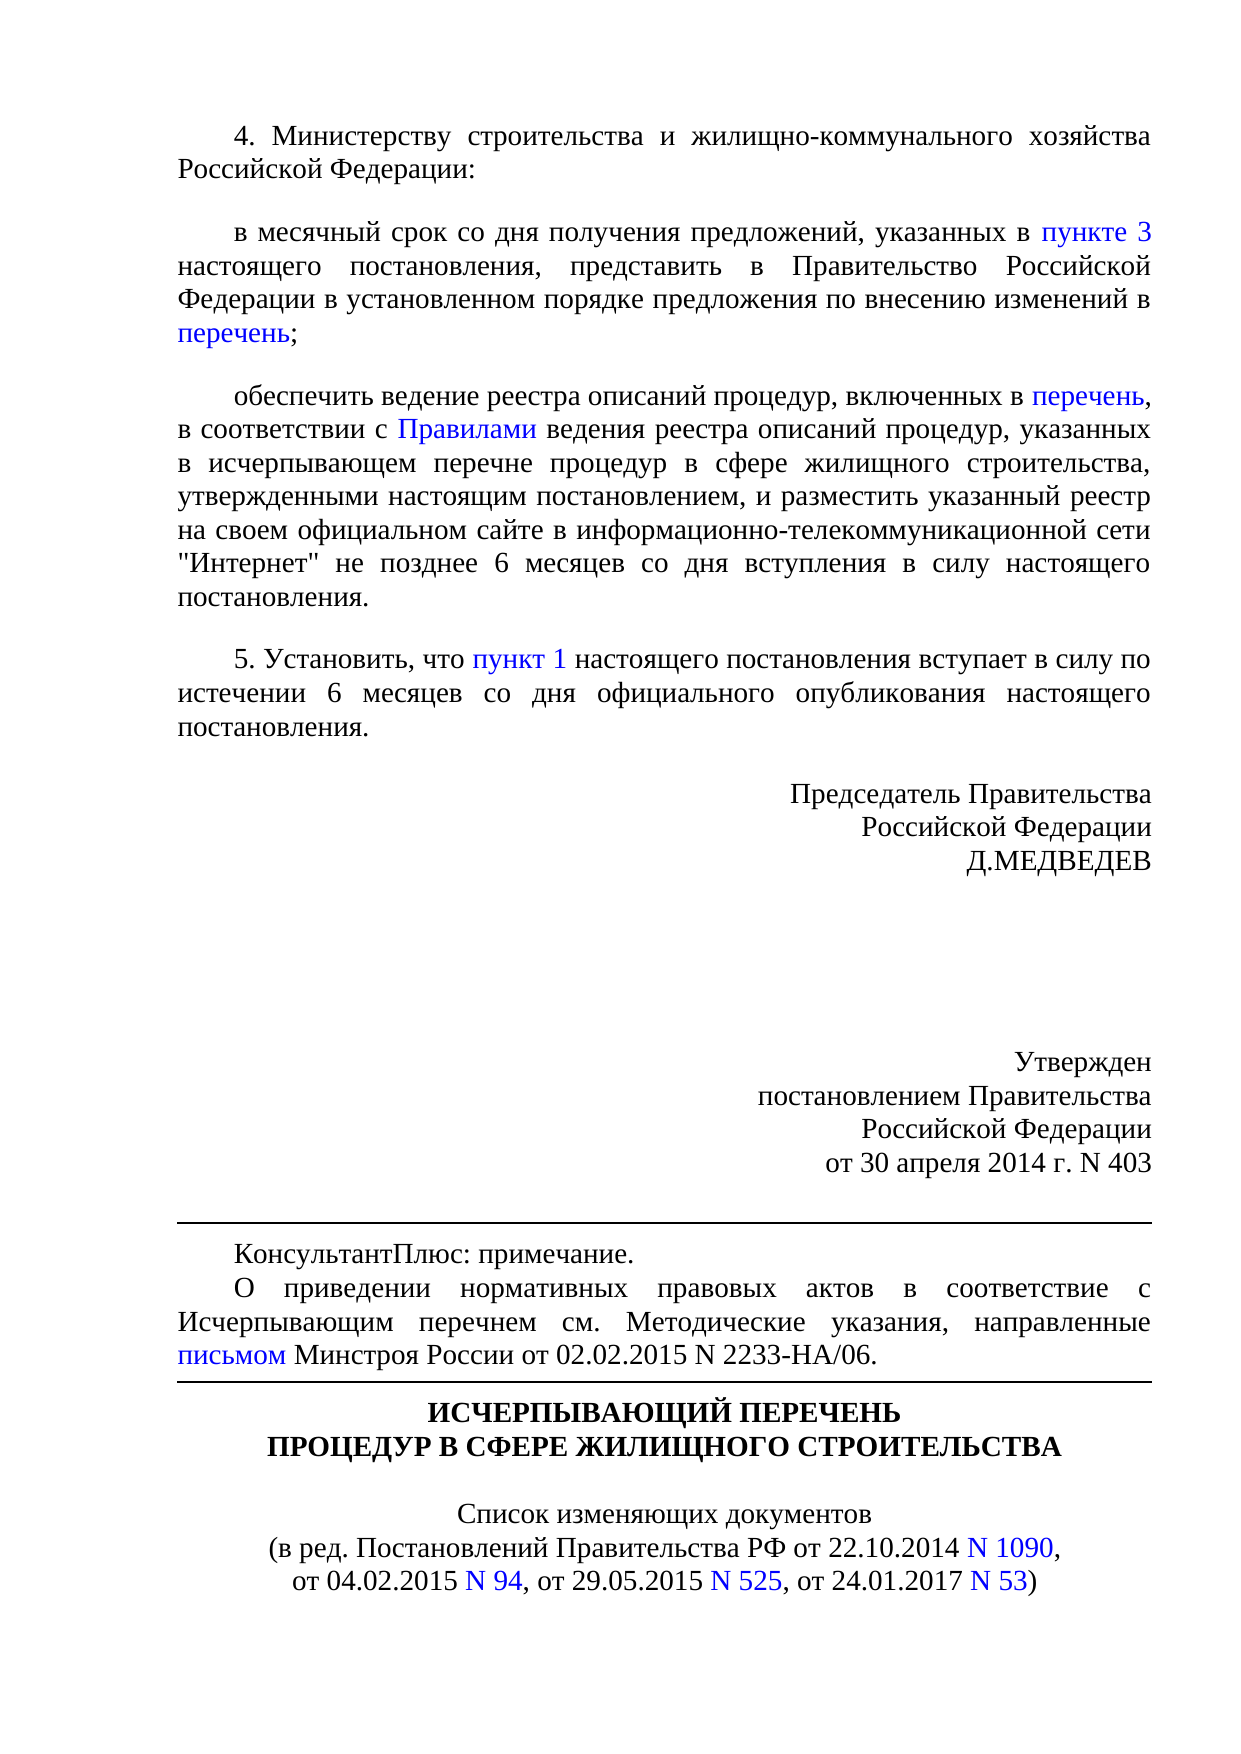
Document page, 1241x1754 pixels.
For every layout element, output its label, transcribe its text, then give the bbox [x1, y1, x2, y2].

title ИСЧЕРПЫВАЮЩИЙ ПЕРЕЧЕНЬ [177, 1396, 1152, 1429]
text КонсультантПлюс: примечание. [177, 1237, 1152, 1270]
title ПРОЦЕДУР В СФЕРЕ ЖИЛИЩНОГО СТРОИТЕЛЬСТВА [177, 1429, 1152, 1463]
text Д.МЕДВЕДЕВ [177, 843, 1152, 876]
text от 30 апреля 2014 г. N 403 [177, 1145, 1152, 1178]
text Российской Федерации [177, 809, 1152, 843]
text 5. Установить, что пункт 1 настоящего постановления вступает в силу по истечении 6 месяцев со дня официального опубликования настоящего постановления. [177, 642, 1152, 742]
text (в ред. Постановлений Правительства РФ от 22.10.2014 N 1090, [177, 1530, 1152, 1563]
text постановлением Правительства [177, 1078, 1152, 1111]
text Председатель Правительства [177, 776, 1152, 809]
text обеспечить ведение реестра описаний процедур, включенных в перечень, в соответствии с Правилами ведения реестра описаний процедур, указанных в исчерпывающем перечне процедур в сфере жилищного строительства, утвержденными настоящим постановлением, и разместить указанный реестр на своем официальном сайте в информационно-телекоммуникационной сети "Интернет" не позднее 6 месяцев со дня вступления в силу настоящего постановления. [177, 378, 1152, 612]
text Российской Федерации [177, 1111, 1152, 1145]
text О приведении нормативных правовых актов в соответствие с Исчерпывающим перечнем см. Методические указания, направленные письмом Минстроя России от 02.02.2015 N 2233-НА/06. [177, 1270, 1152, 1371]
text от 04.02.2015 N 94, от 29.05.2015 N 525, от 24.01.2017 N 53) [177, 1563, 1152, 1597]
text в месячный срок со дня получения предложений, указанных в пункте 3 настоящего постановления, представить в Правительство Российской Федерации в установленном порядке предложения по внесению изменений в перечень; [177, 214, 1152, 348]
text Утвержден [177, 1044, 1152, 1078]
text 4. Министерству строительства и жилищно-коммунального хозяйства Российской Федерации: [177, 118, 1152, 185]
text Список изменяющих документов [177, 1496, 1152, 1530]
